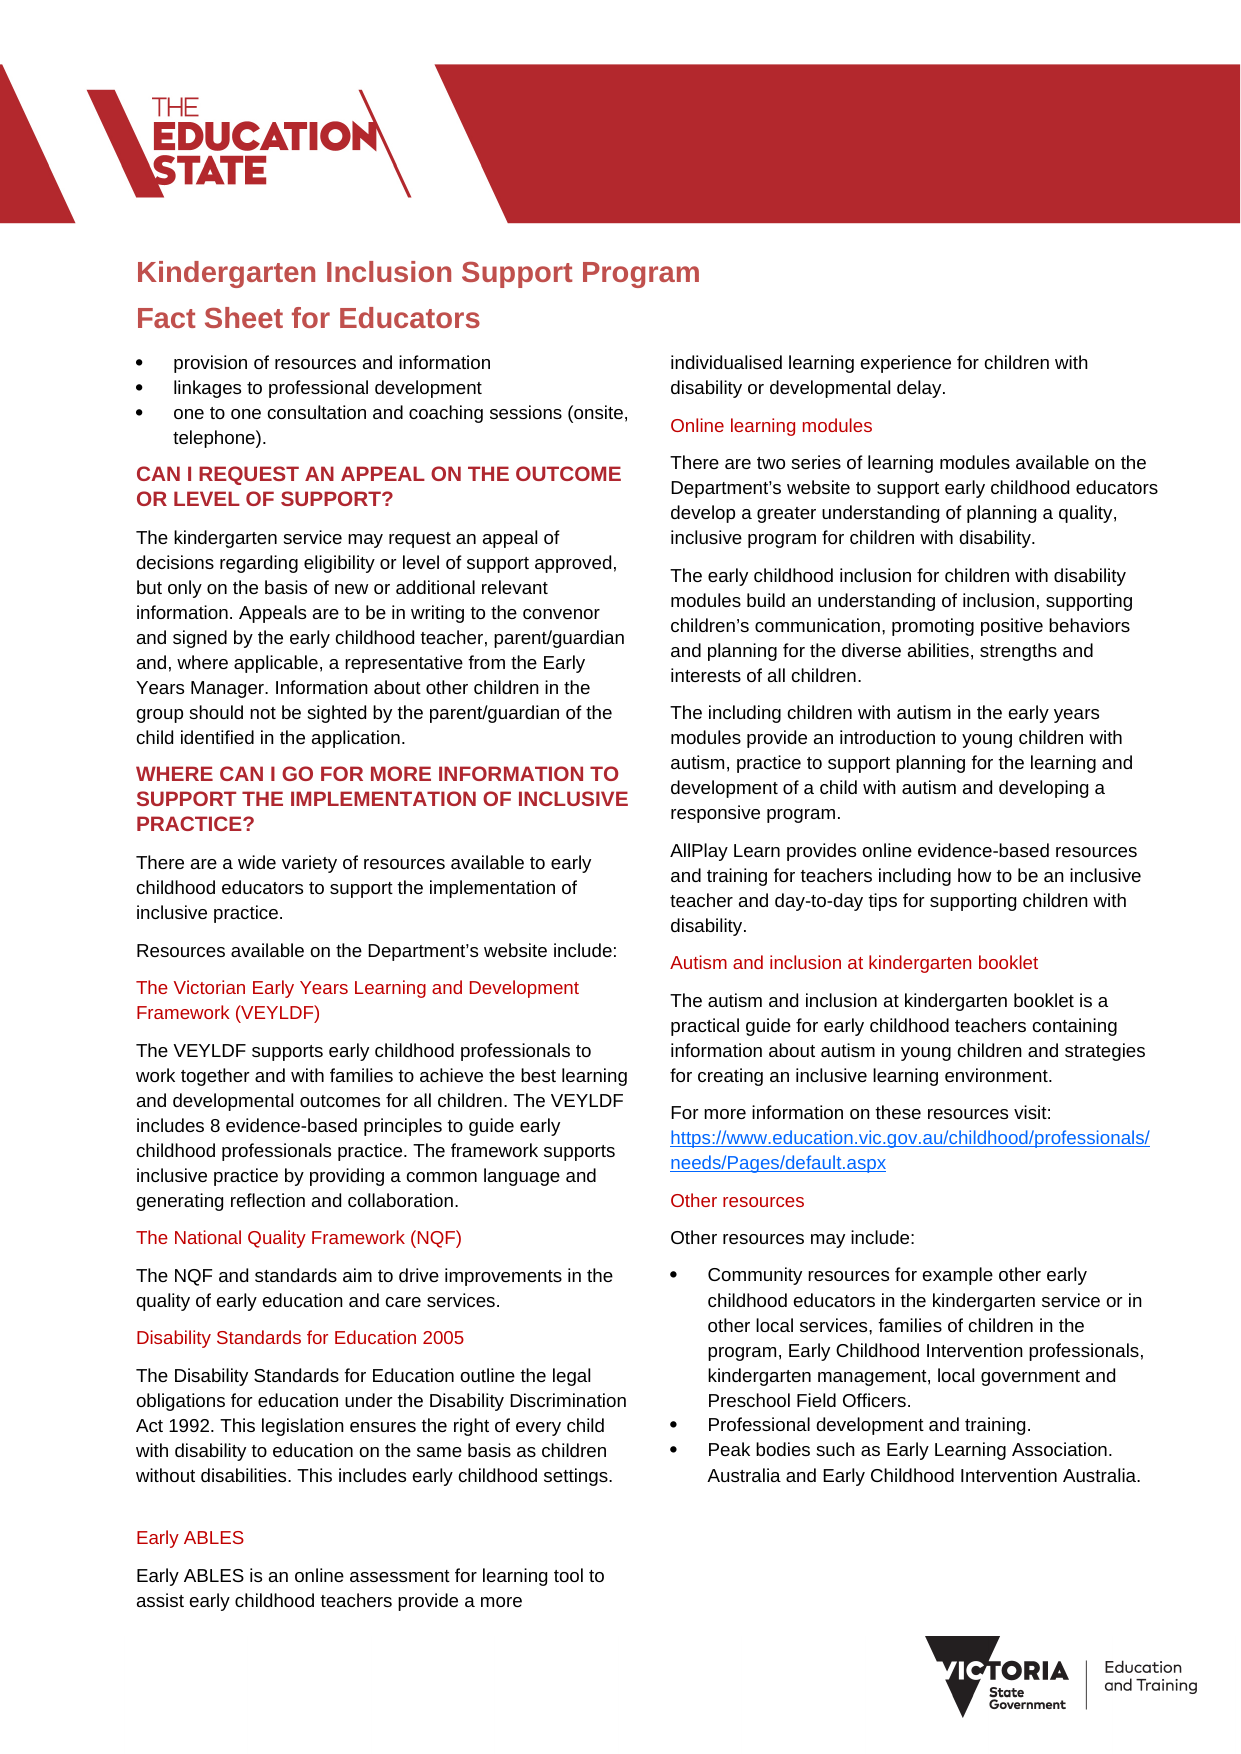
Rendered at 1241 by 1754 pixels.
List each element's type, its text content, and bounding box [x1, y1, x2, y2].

picture [1, 1636, 1236, 1754]
text There are two series of learning modules available on the Department’s website to support early childhood educators develop a greater understanding of planning a quality, inclusive program for children with disability. [670, 448, 1163, 548]
text The VEYLDF supports early childhood professionals to work together and with families to achieve the best learning and developmental outcomes for all children. The VEYLDF includes 8 evidence-based principles to guide early childhood professionals practice. The framework supports inclusive practice by providing a common language and generating reflection and collaboration. [136, 1036, 629, 1211]
text Other resources may include: [670, 1223, 1163, 1248]
list one to one consultation and coaching sessions (onsite, telephone). [136, 398, 629, 448]
text AllPlay Learn provides online evidence-based resources and training for teachers including how to be an inclusive teacher and day-to-day tips for supporting children with disability. [670, 836, 1163, 936]
text The NQF and standards aim to drive improvements in the quality of early education and care services. [136, 1261, 629, 1311]
title Where can I go for more information to support the implementation of inclusive practice? [136, 761, 629, 836]
list Community resources for example other early childhood educators in the kindergarten service or in other local services, families of children in the program, Early Childhood Intervention professionals, kindergarten management, local government and Preschool Field Officers. [670, 1261, 1163, 1411]
title Can i request an appeal on the outcome or level of support? [136, 461, 629, 511]
text The Disability Standards for Education outline the legal obligations for education under the Disability Discrimination Act 1992. This legislation ensures the right of every child with disability to education on the same basis as children without disabilities. This includes early childhood settings. [136, 1361, 629, 1486]
list Professional development and training. [670, 1411, 1163, 1436]
text Disability Standards for Education 2005 [136, 1323, 629, 1348]
list linkages to professional development [136, 373, 629, 398]
text The National Quality Framework (NQF) [136, 1223, 629, 1248]
text The kindergarten service may request an appeal of decisions regarding eligibility or level of support approved, but only on the basis of new or additional relevant information. Appeals are to be in writing to the convenor and signed by the early childhood teacher, parent/guardian and, where applicable, a representative from the Early Years Manager. Information about other children in the group should not be sighted by the parent/guardian of the child identified in the application. [136, 523, 629, 748]
text Early ABLES [136, 1523, 629, 1548]
text The Victorian Early Years Learning and Development Framework (VEYLDF) [136, 973, 629, 1023]
text The early childhood inclusion for children with disability modules build an understanding of inclusion, supporting children’s communication, promoting positive behaviors and planning for the diverse abilities, strengths and interests of all children. [670, 561, 1163, 686]
text Autism and inclusion at kindergarten booklet [670, 948, 1163, 973]
text Other resources [670, 1186, 1163, 1211]
subtitle There are a wide variety of resources available to early childhood educators to support the implementation of inclusive practice. [136, 848, 629, 923]
text The including children with autism in the early years modules provide an introduction to young children with autism, practice to support planning for the learning and development of a child with autism and developing a responsive program. [670, 698, 1163, 823]
list Peak bodies such as Early Learning Association. Australia and Early Childhood Intervention Australia. [670, 1436, 1163, 1486]
text Online learning modules [670, 411, 1163, 436]
text Early ABLES is an online assessment for learning tool to assist early childhood teachers provide a more individualised learning experience for children with disability or developmental delay. [136, 1561, 629, 1611]
text Resources available on the Department’s website include: [136, 936, 629, 961]
picture [0, 0, 1241, 331]
text The autism and inclusion at kindergarten booklet is a practical guide for early childhood teachers containing information about autism in young children and strategies for creating an inclusive learning environment. [670, 986, 1163, 1086]
text For more information on these resources visit: [670, 1098, 1163, 1123]
text https://www.education.vic.gov.au/childhood/professionals/needs/Pages/default.aspx [670, 1123, 1163, 1173]
text Early ABLES is an online assessment for learning tool to assist early childhood teachers provide a more individualised learning experience for children with disability or developmental delay. [670, 348, 1163, 398]
list provision of resources and information [136, 348, 629, 373]
